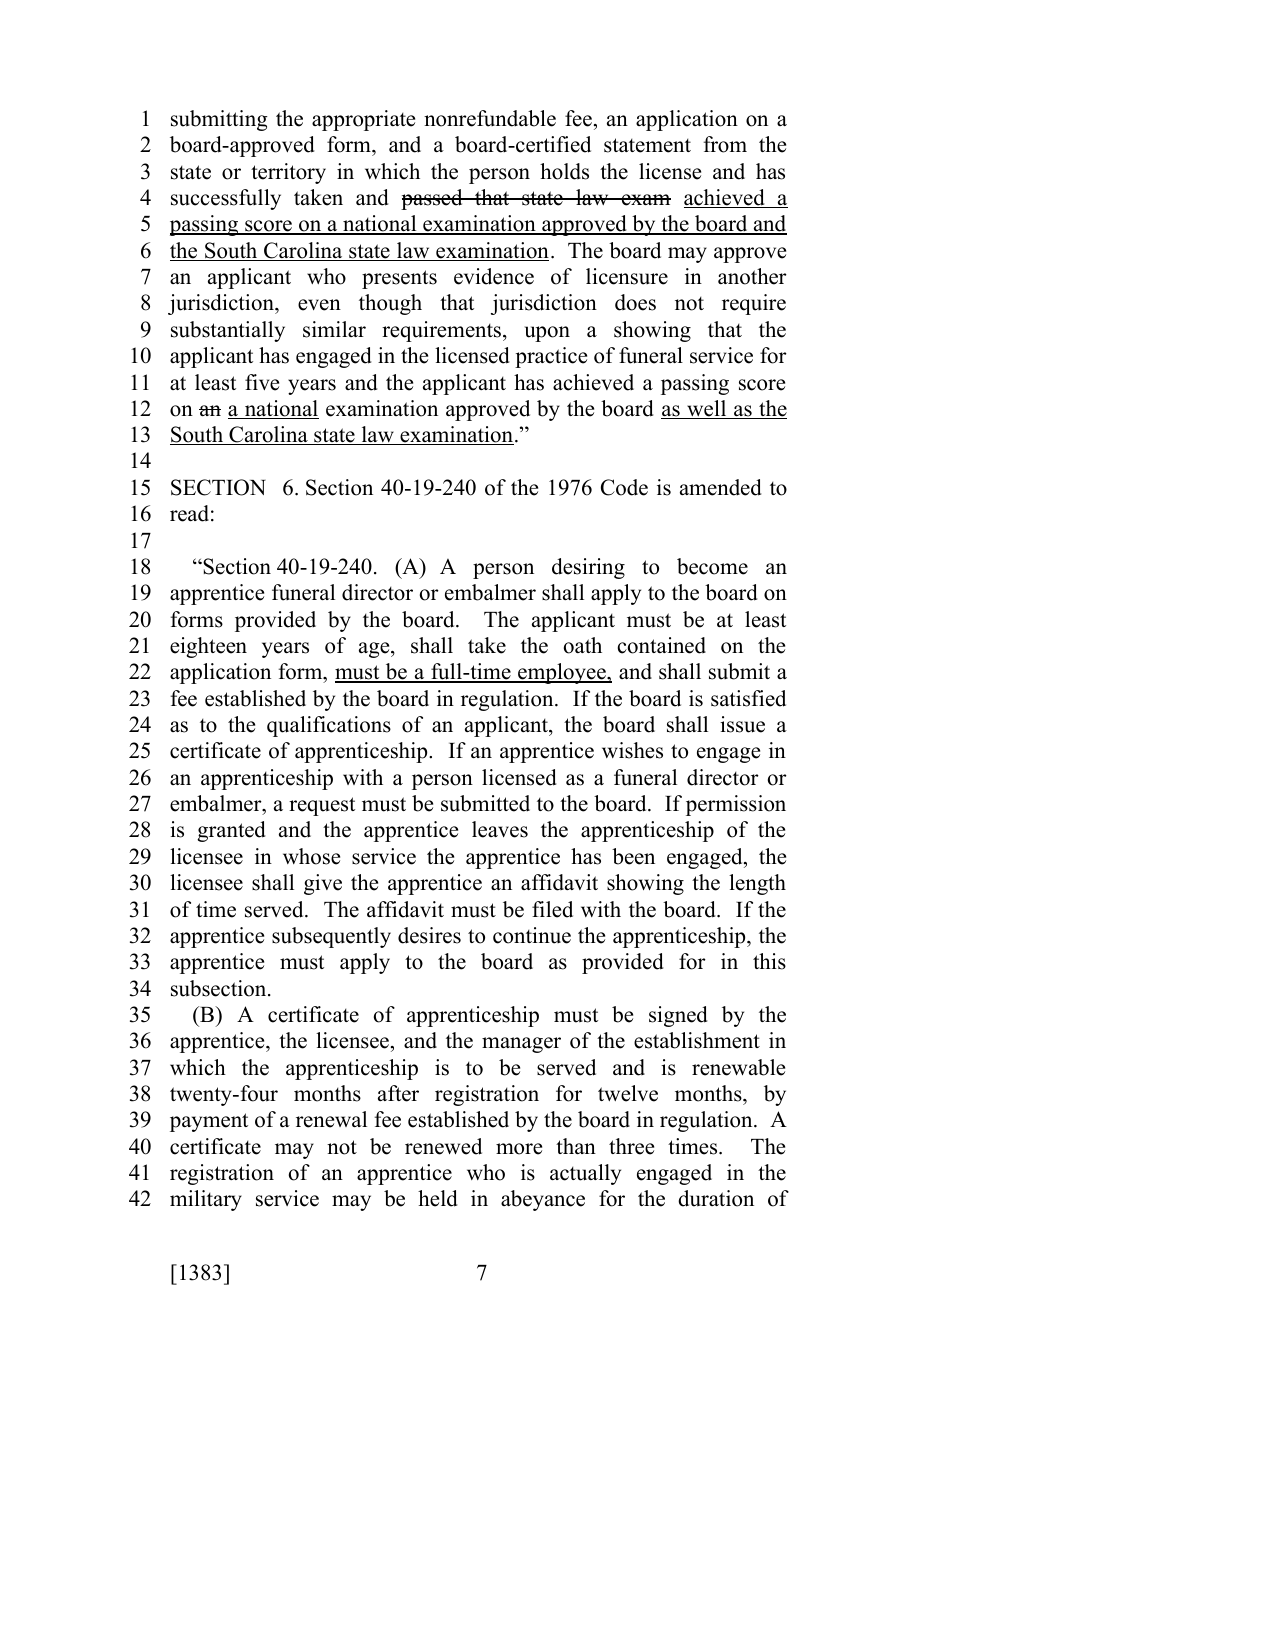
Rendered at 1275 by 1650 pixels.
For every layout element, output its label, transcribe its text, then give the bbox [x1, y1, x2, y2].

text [169, 1001, 787, 1212]
text SECTION 6. Section 40-19-240 of the 1976 Code is amended to read: [169, 474, 787, 527]
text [169, 105, 787, 233]
text “Section 40-19-240. (A) A person desiring to become an apprentice funeral director or embalmer shall apply to the board on forms provided by the board. The applicant must be at least eighteen years of age, shall take the oath contained on the application form, must be a full-time employee, and shall submit a fee established by the board in regulation. If the board is satisfied as to the qualifications of an applicant, the board shall issue a certificate of apprenticeship. If an apprentice wishes to engage in an apprenticeship with a person licensed as a funeral director or embalmer, a request must be submitted to the board. If permission is granted and the apprentice leaves the apprenticeship of the licensee in whose service the apprentice has been engaged, the licensee shall give the apprentice an affidavit showing the length of time served. The affidavit must be filed with the board. If the apprentice subsequently desires to continue the apprenticeship, the apprentice must apply to the board as provided for in this subsection. [169, 553, 787, 1001]
